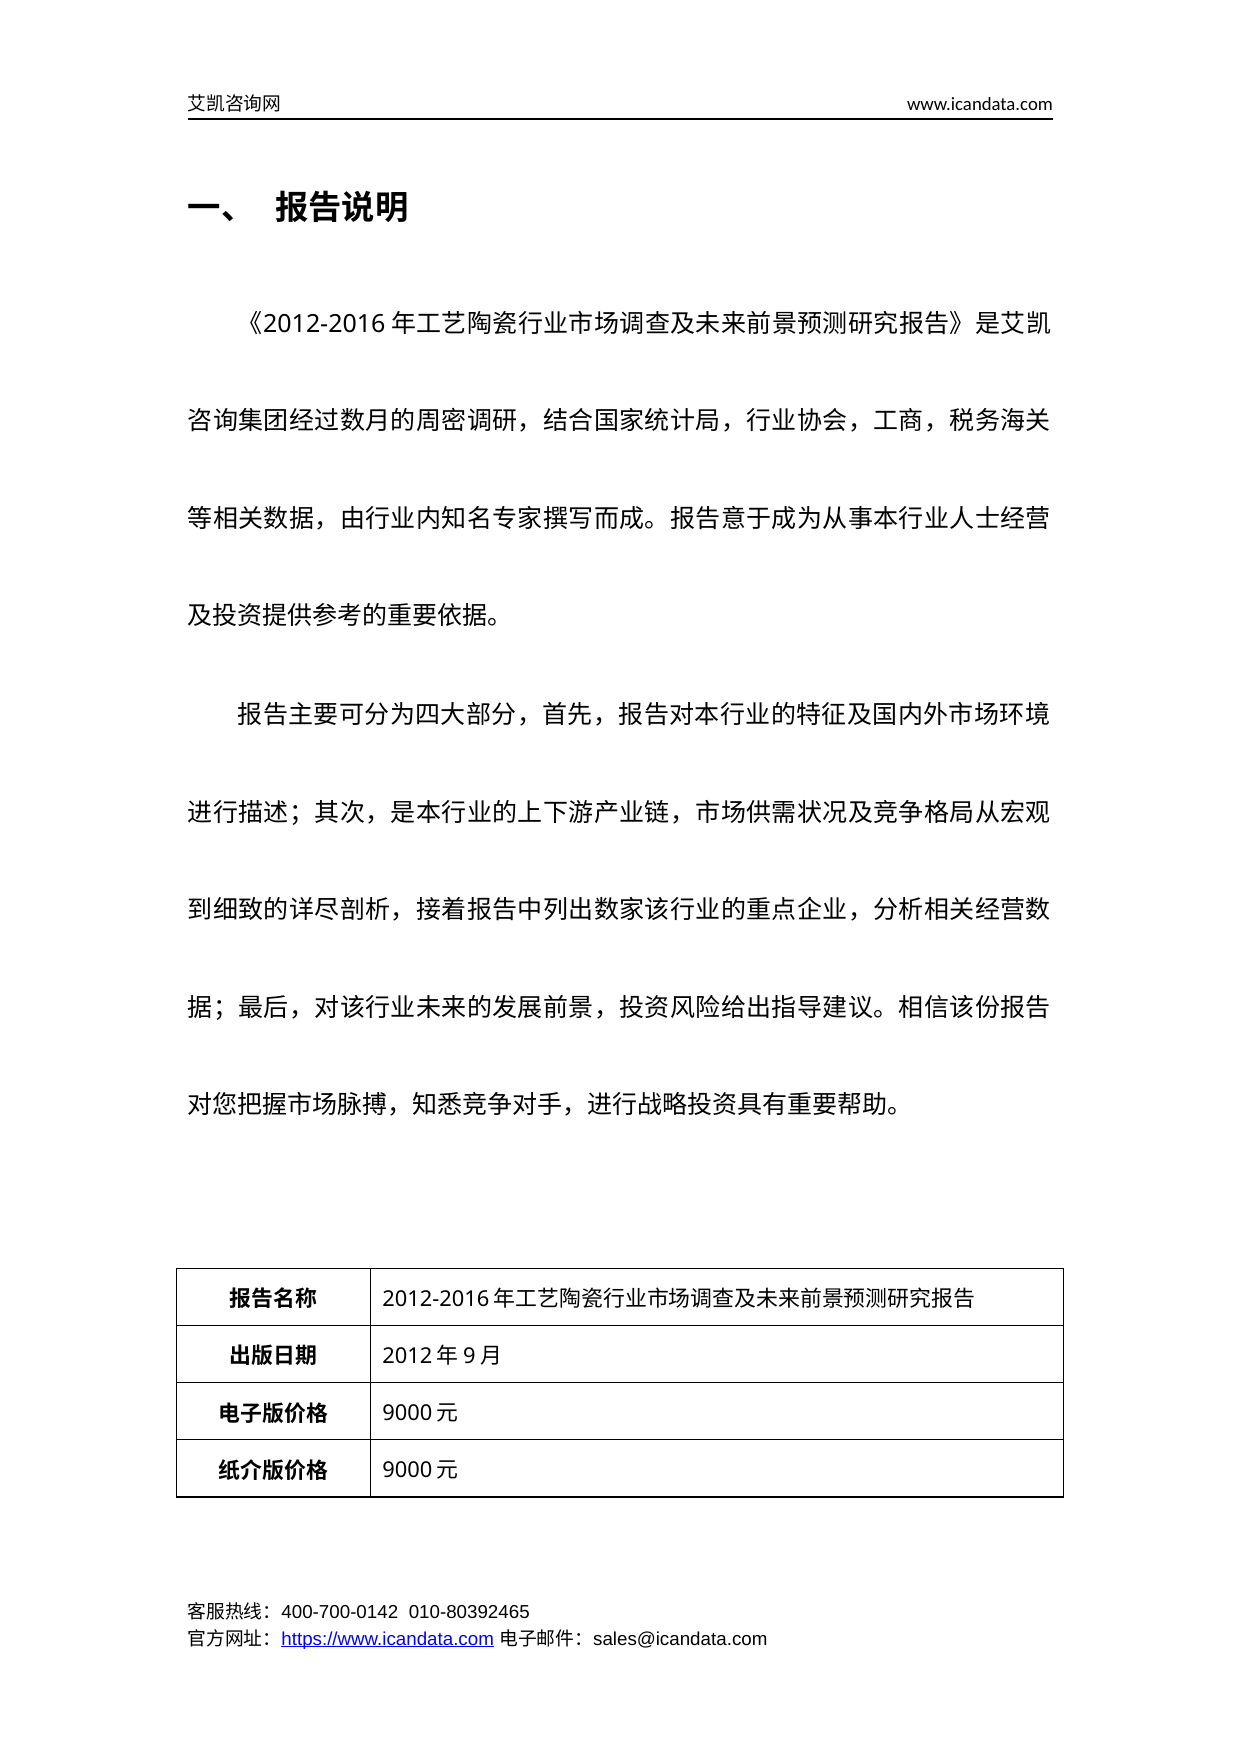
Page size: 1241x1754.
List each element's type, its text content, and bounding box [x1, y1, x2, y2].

subtitle 报告说明 [187, 172, 1053, 237]
table_header 报告名称 [177, 1269, 370, 1325]
table_cell 电子版价格 [177, 1383, 370, 1439]
table_cell 9000元 [371, 1440, 1063, 1496]
text 《2012-2016年工艺陶瓷行业市场调查及未来前景预测研究报告》是艾凯咨询集团经过数月的周密调研，结合国家统计局，行业协会，工商，税务海关等相关数据，由行业内知名专家撰写而成。报告意于成为从事本行业人士经营及投资提供参考的重要依据。 [187, 289, 1053, 646]
table_header 2012-2016年工艺陶瓷行业市场调查及未来前景预测研究报告 [371, 1269, 1063, 1325]
table_cell 9000元 [371, 1383, 1063, 1439]
table_cell 2012年9月 [371, 1326, 1063, 1382]
text 报告主要可分为四大部分，首先，报告对本行业的特征及国内外市场环境进行描述；其次，是本行业的上下游产业链，市场供需状况及竞争格局从宏观到细致的详尽剖析，接着报告中列出数家该行业的重点企业，分析相关经营数据；最后，对该行业未来的发展前景，投资风险给出指导建议。相信该份报告对您把握市场脉搏，知悉竞争对手，进行战略投资具有重要帮助。 [187, 681, 1053, 1136]
table_cell 纸介版价格 [177, 1440, 370, 1496]
table_cell 出版日期 [177, 1326, 370, 1382]
